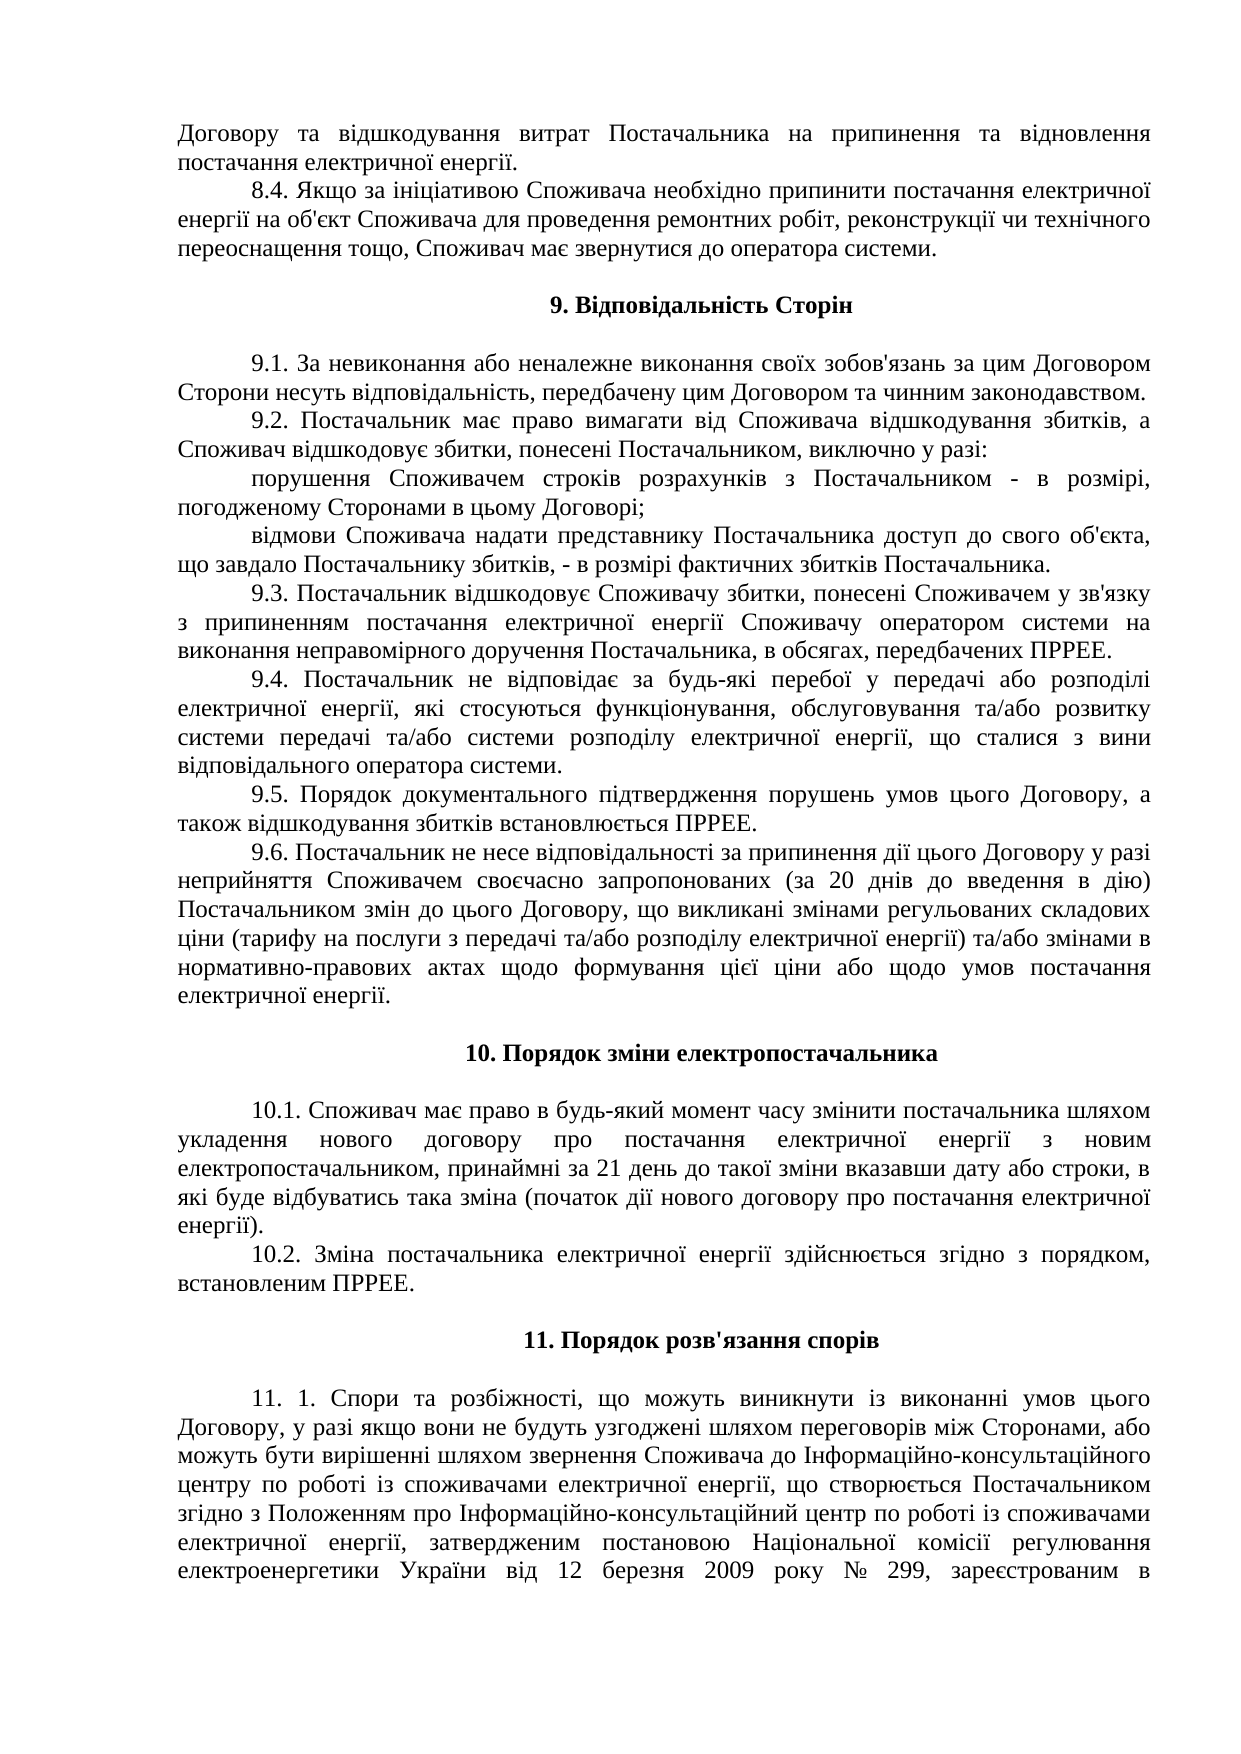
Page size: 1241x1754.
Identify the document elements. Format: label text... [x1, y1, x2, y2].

text 9.1. За невиконання або неналежне виконання своїх зобов'язань за цим Договором Сторони несуть відповідальність, передбачену цим Договором та чинним законодавством. [177, 348, 1152, 406]
text 9.4. Постачальник не відповідає за будь-які перебої у передачі або розподілі електричної енергії, які стосуються функціонування, обслуговування та/або розвитку системи передачі та/або системи розподілу електричної енергії, що сталися з вини відповідального оператора системи. [177, 664, 1152, 779]
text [177, 1383, 1152, 1584]
text 8.4. Якщо за ініціативою Споживача необхідно припинити постачання електричної енергії на об'єкт Споживача для проведення ремонтних робіт, реконструкції чи технічного переоснащення тощо, Споживач має звернутися до оператора системи. [177, 176, 1152, 262]
text 9.2. Постачальник має право вимагати від Споживача відшкодування збитків, а Споживач відшкодовує збитки, понесені Постачальником, виключно у разі: [177, 406, 1152, 463]
text 10.2. Зміна постачальника електричної енергії здійснюється згідно з порядком, встановленим ПРРЕЕ. [177, 1239, 1152, 1297]
text 9.6. Постачальник не несе відповідальності за припинення дії цього Договору у разі неприйняття Споживачем своєчасно запропонованих (за 20 днів до введення в дію) Постачальником змін до цього Договору, що викликані змінами регульованих складових ціни (тарифу на послуги з передачі та/або розподілу електричної енергії) та/або змінами в нормативно-правових актах щодо формування цієї ціни або щодо умов постачання електричної енергії. [177, 837, 1152, 1009]
text 9. Відповідальність Сторін [177, 291, 1152, 319]
text 10. Порядок зміни електропостачальника [177, 1038, 1152, 1067]
text відмови Споживача надати представнику Постачальника доступ до свого об'єкта, що завдало Постачальнику збитків, - в розмірі фактичних збитків Постачальника. [177, 521, 1152, 578]
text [177, 118, 1152, 176]
text 9.5. Порядок документального підтвердження порушень умов цього Договору, а також відшкодування збитків встановлюється ПРРЕЕ. [177, 779, 1152, 837]
text 9.3. Постачальник відшкодовує Споживачу збитки, понесені Споживачем у зв'язку з припиненням постачання електричної енергії Споживачу оператором системи на виконання неправомірного доручення Постачальника, в обсягах, передбачених ПРРЕЕ. [177, 578, 1152, 664]
text 10.1. Споживач має право в будь-який момент часу змінити постачальника шляхом укладення нового договору про постачання електричної енергії з новим електропостачальником, принаймні за 21 день до такої зміни вказавши дату або строки, в які буде відбуватись така зміна (початок дії нового договору про постачання електричної енергії). [177, 1096, 1152, 1239]
text 11. Порядок розв'язання спорів [177, 1326, 1152, 1354]
text порушення Споживачем строків розрахунків з Постачальником - в розмірі, погодженому Сторонами в цьому Договорі; [177, 463, 1152, 521]
